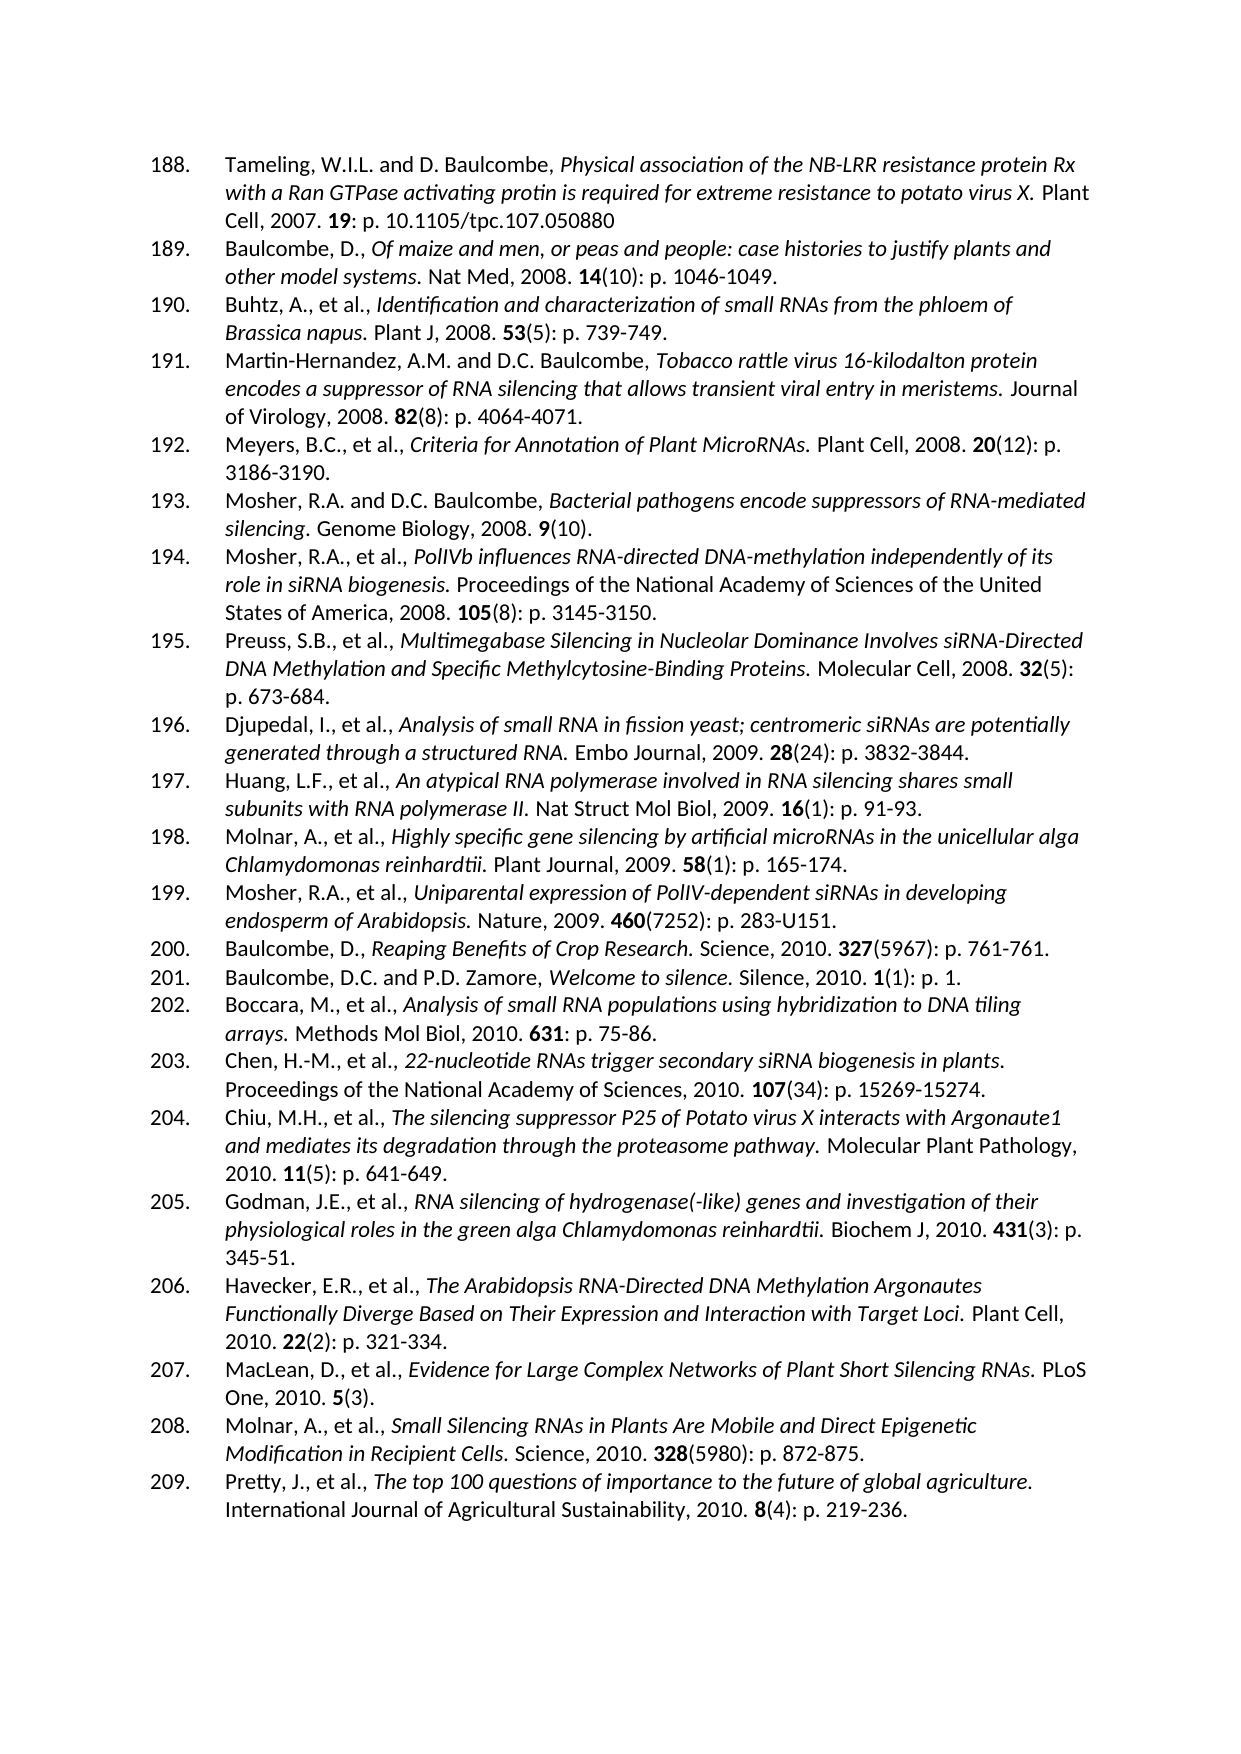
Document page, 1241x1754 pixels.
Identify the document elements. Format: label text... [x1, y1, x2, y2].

text 207. MacLean, D., et al., Evidence for Large Complex Networks of Plant Short Silencing RNAs. PLoS One, 2010. 5(3). [150, 1355, 1090, 1411]
text 208. Molnar, A., et al., Small Silencing RNAs in Plants Are Mobile and Direct Epigenetic Modification in Recipient Cells. Science, 2010. 328(5980): p. 872-875. [150, 1411, 1090, 1467]
text 196. Djupedal, I., et al., Analysis of small RNA in fission yeast; centromeric siRNAs are potentially generated through a structured RNA. Embo Journal, 2009. 28(24): p. 3832-3844. [150, 710, 1090, 766]
text 209. Pretty, J., et al., The top 100 questions of importance to the future of global agriculture. International Journal of Agricultural Sustainability, 2010. 8(4): p. 219-236. [150, 1467, 1090, 1523]
text 200. Baulcombe, D., Reaping Benefits of Crop Research. Science, 2010. 327(5967): p. 761-761. [150, 934, 1090, 963]
text 190. Buhtz, A., et al., Identification and characterization of small RNAs from the phloem of Brassica napus. Plant J, 2008. 53(5): p. 739-749. [150, 290, 1090, 346]
text 191. Martin-Hernandez, A.M. and D.C. Baulcombe, Tobacco rattle virus 16-kilodalton protein encodes a suppressor of RNA silencing that allows transient viral entry in meristems. Journal of Virology, 2008. 82(8): p. 4064-4071. [150, 346, 1090, 430]
text 205. Godman, J.E., et al., RNA silencing of hydrogenase(-like) genes and investigation of their physiological roles in the green alga Chlamydomonas reinhardtii. Biochem J, 2010. 431(3): p. 345-51. [150, 1187, 1090, 1271]
text 195. Preuss, S.B., et al., Multimegabase Silencing in Nucleolar Dominance Involves siRNA-Directed DNA Methylation and Specific Methylcytosine-Binding Proteins. Molecular Cell, 2008. 32(5): p. 673-684. [150, 626, 1090, 710]
text 203. Chen, H.-M., et al., 22-nucleotide RNAs trigger secondary siRNA biogenesis in plants. Proceedings of the National Academy of Sciences, 2010. 107(34): p. 15269-15274. [150, 1047, 1090, 1103]
text 204. Chiu, M.H., et al., The silencing suppressor P25 of Potato virus X interacts with Argonaute1 and mediates its degradation through the proteasome pathway. Molecular Plant Pathology, 2010. 11(5): p. 641-649. [150, 1103, 1090, 1187]
text 192. Meyers, B.C., et al., Criteria for Annotation of Plant MicroRNAs. Plant Cell, 2008. 20(12): p. 3186-3190. [150, 430, 1090, 486]
text 206. Havecker, E.R., et al., The Arabidopsis RNA-Directed DNA Methylation Argonautes Functionally Diverge Based on Their Expression and Interaction with Target Loci. Plant Cell, 2010. 22(2): p. 321-334. [150, 1271, 1090, 1355]
text 188. Tameling, W.I.L. and D. Baulcombe, Physical association of the NB-LRR resistance protein Rx with a Ran GTPase activating protin is required for extreme resistance to potato virus X. Plant Cell, 2007. 19: p. 10.1105/tpc.107.050880 [150, 150, 1090, 234]
text 193. Mosher, R.A. and D.C. Baulcombe, Bacterial pathogens encode suppressors of RNA-mediated silencing. Genome Biology, 2008. 9(10). [150, 486, 1090, 542]
text 199. Mosher, R.A., et al., Uniparental expression of PolIV-dependent siRNAs in developing endosperm of Arabidopsis. Nature, 2009. 460(7252): p. 283-U151. [150, 878, 1090, 934]
text 189. Baulcombe, D., Of maize and men, or peas and people: case histories to justify plants and other model systems. Nat Med, 2008. 14(10): p. 1046-1049. [150, 234, 1090, 290]
text 201. Baulcombe, D.C. and P.D. Zamore, Welcome to silence. Silence, 2010. 1(1): p. 1. [150, 963, 1090, 991]
text 202. Boccara, M., et al., Analysis of small RNA populations using hybridization to DNA tiling arrays. Methods Mol Biol, 2010. 631: p. 75-86. [150, 991, 1090, 1047]
text 198. Molnar, A., et al., Highly specific gene silencing by artificial microRNAs in the unicellular alga Chlamydomonas reinhardtii. Plant Journal, 2009. 58(1): p. 165-174. [150, 822, 1090, 878]
text 197. Huang, L.F., et al., An atypical RNA polymerase involved in RNA silencing shares small subunits with RNA polymerase II. Nat Struct Mol Biol, 2009. 16(1): p. 91-93. [150, 766, 1090, 822]
text 194. Mosher, R.A., et al., PolIVb influences RNA-directed DNA-methylation independently of its role in siRNA biogenesis. Proceedings of the National Academy of Sciences of the United States of America, 2008. 105(8): p. 3145-3150. [150, 542, 1090, 626]
